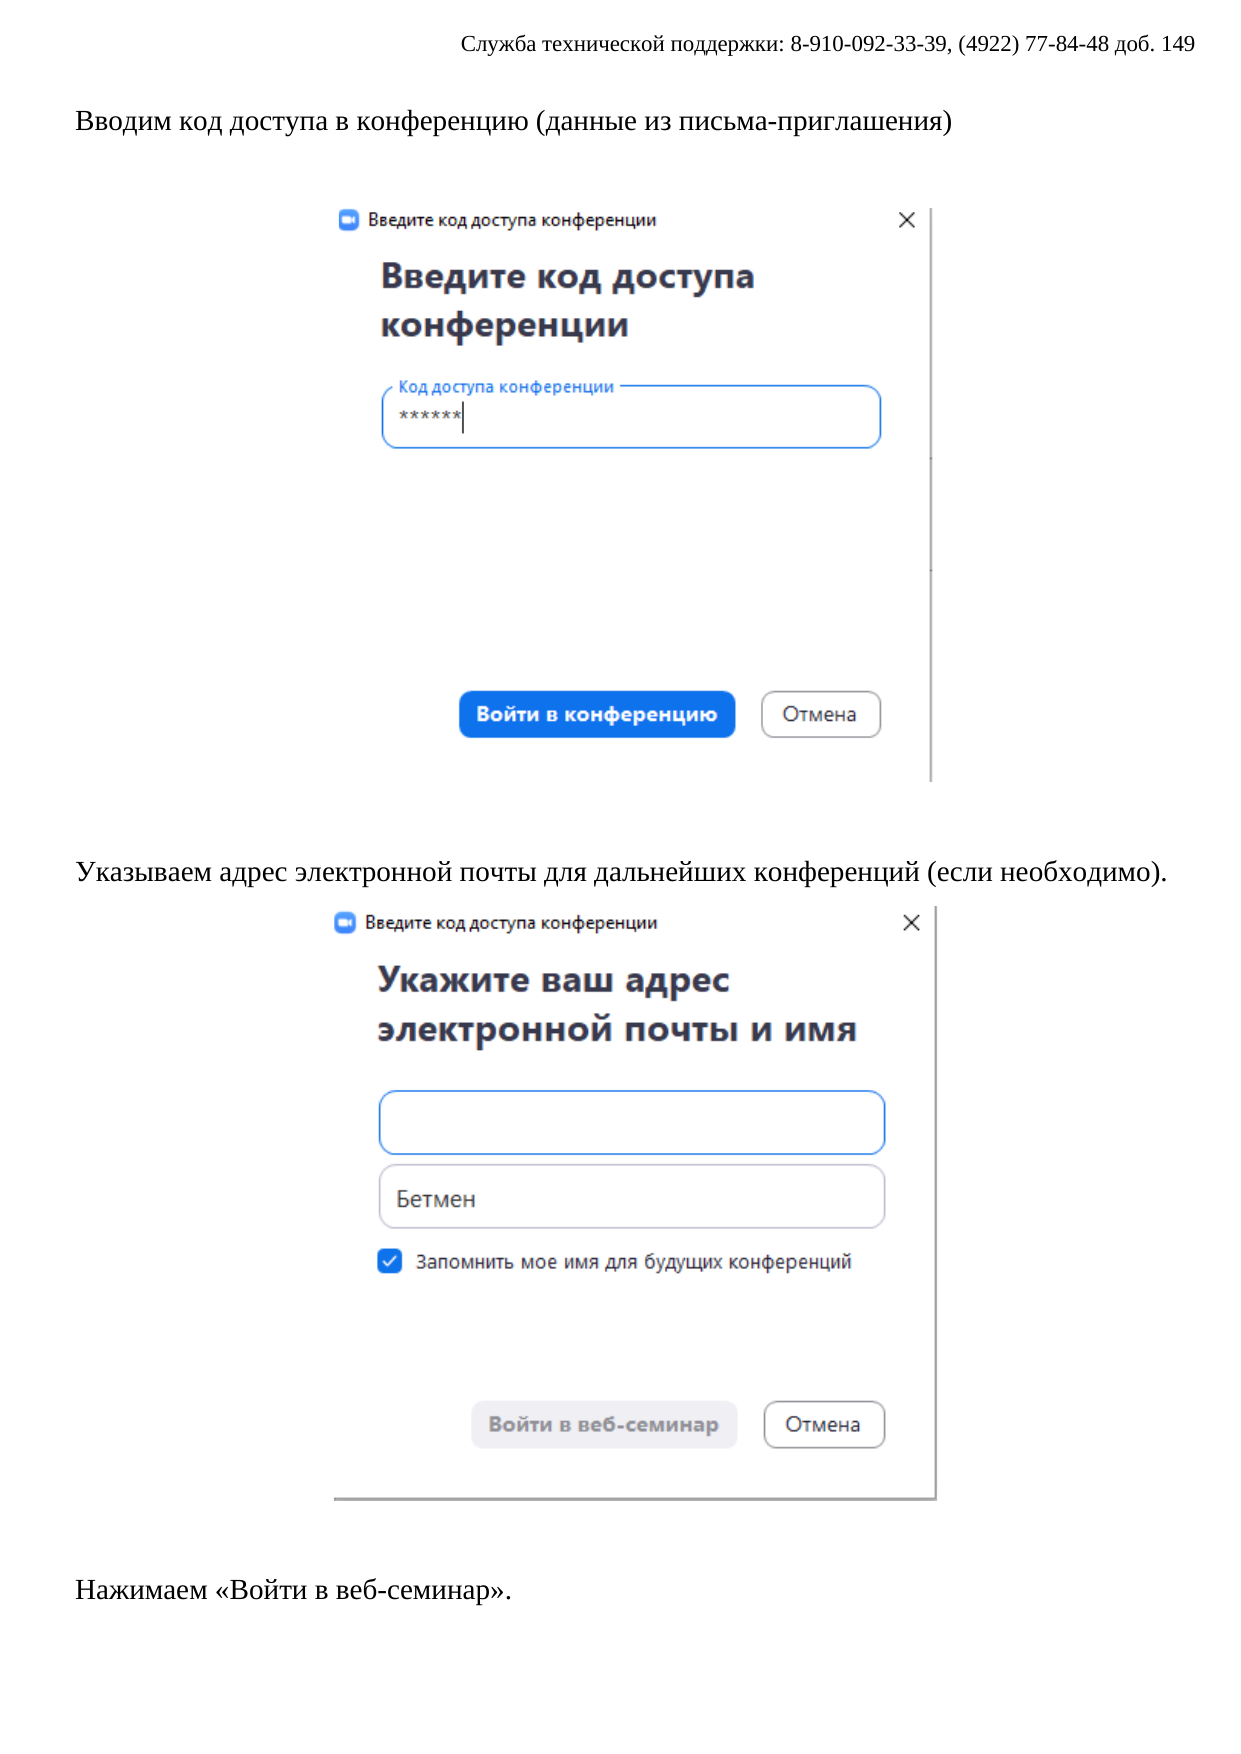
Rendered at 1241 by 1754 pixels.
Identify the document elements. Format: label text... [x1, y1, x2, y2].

text Нажимаем «Войти в веб-семинар». [75, 1572, 1196, 1606]
picture [338, 208, 933, 782]
text Вводим код доступа в конференцию (данные из письма-приглашения) [75, 103, 1196, 136]
picture [333, 906, 938, 1501]
text Указываем адрес электронной почты для дальнейших конференций (если необходимо). [75, 854, 1196, 887]
